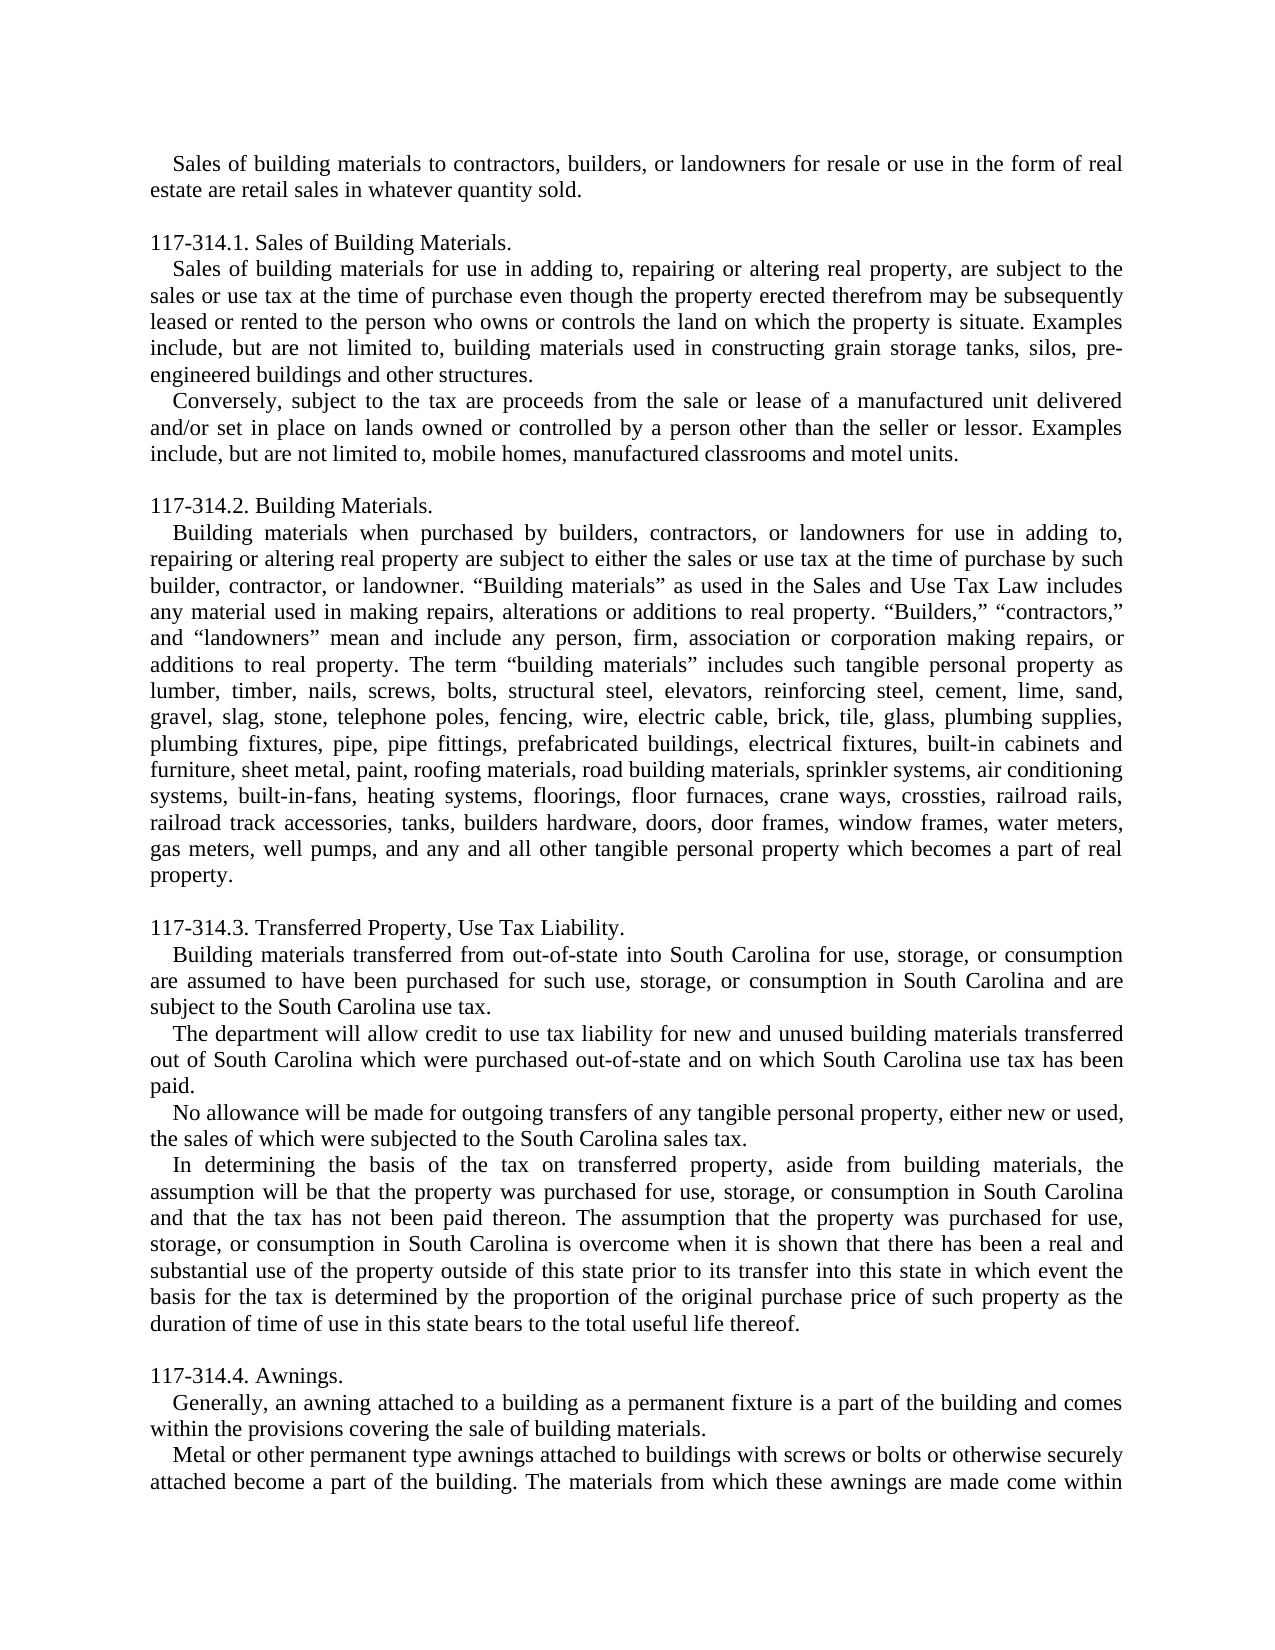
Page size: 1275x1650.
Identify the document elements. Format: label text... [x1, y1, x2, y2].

text Sales of building materials to contractors, builders, or landowners for resale or use in the form of real estate are retail sales in whatever quantity sold. [150, 150, 1125, 203]
text Conversely, subject to the tax are proceeds from the sale or lease of a manufactured unit delivered and/or set in place on lands owned or controlled by a person other than the seller or lessor. Examples include, but are not limited to, mobile homes, manufactured classrooms and motel units. [150, 387, 1125, 466]
text In determining the basis of the tax on transferred property, aside from building materials, the assumption will be that the property was purchased for use, storage, or consumption in South Carolina and that the tax has not been paid thereon. The assumption that the property was purchased for use, storage, or consumption in South Carolina is overcome when it is shown that there has been a real and substantial use of the property outside of this state prior to its transfer into this state in which event the basis for the tax is determined by the proportion of the original purchase price of such property as the duration of time of use in this state bears to the total useful life thereof. [150, 1151, 1125, 1336]
text Building materials when purchased by builders, contractors, or landowners for use in adding to, repairing or altering real property are subject to either the sales or use tax at the time of purchase by such builder, contractor, or landowner. “Building materials” as used in the Sales and Use Tax Law includes any material used in making repairs, alterations or additions to real property. “Builders,” “contractors,” and “landowners” mean and include any person, firm, association or corporation making repairs, or additions to real property. The term “building materials” includes such tangible personal property as lumber, timber, nails, screws, bolts, structural steel, elevators, reinforcing steel, cement, lime, sand, gravel, slag, stone, telephone poles, fencing, wire, electric cable, brick, tile, glass, plumbing supplies, plumbing fixtures, pipe, pipe fittings, prefabricated buildings, electrical fixtures, built-in cabinets and furniture, sheet metal, paint, roofing materials, road building materials, sprinkler systems, air conditioning systems, built-in-fans, heating systems, floorings, floor furnaces, crane ways, crossties, railroad rails, railroad track accessories, tanks, builders hardware, doors, door frames, window frames, water meters, gas meters, well pumps, and any and all other tangible personal property which becomes a part of real property. [150, 519, 1125, 888]
text Building materials transferred from out-of-state into South Carolina for use, storage, or consumption are assumed to have been purchased for such use, storage, or consumption in South Carolina and are subject to the South Carolina use tax. [150, 941, 1125, 1020]
text 117-314.3. Transferred Property, Use Tax Liability. [150, 914, 1125, 941]
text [150, 1441, 1125, 1494]
text No allowance will be made for outgoing transfers of any tangible personal property, either new or used, the sales of which were subjected to the South Carolina sales tax. [150, 1099, 1125, 1151]
text The department will allow credit to use tax liability for new and unused building materials transferred out of South Carolina which were purchased out-of-state and on which South Carolina use tax has been paid. [150, 1020, 1125, 1099]
text 117-314.2. Building Materials. [150, 493, 1125, 519]
text 117-314.1. Sales of Building Materials. [150, 229, 1125, 255]
text Generally, an awning attached to a building as a permanent fixture is a part of the building and comes within the provisions covering the sale of building materials. [150, 1389, 1125, 1441]
text Sales of building materials for use in adding to, repairing or altering real property, are subject to the sales or use tax at the time of purchase even though the property erected therefrom may be subsequently leased or rented to the person who owns or controls the land on which the property is situate. Examples include, but are not limited to, building materials used in constructing grain storage tanks, silos, pre-engineered buildings and other structures. [150, 255, 1125, 387]
text 117-314.4. Awnings. [150, 1362, 1125, 1389]
